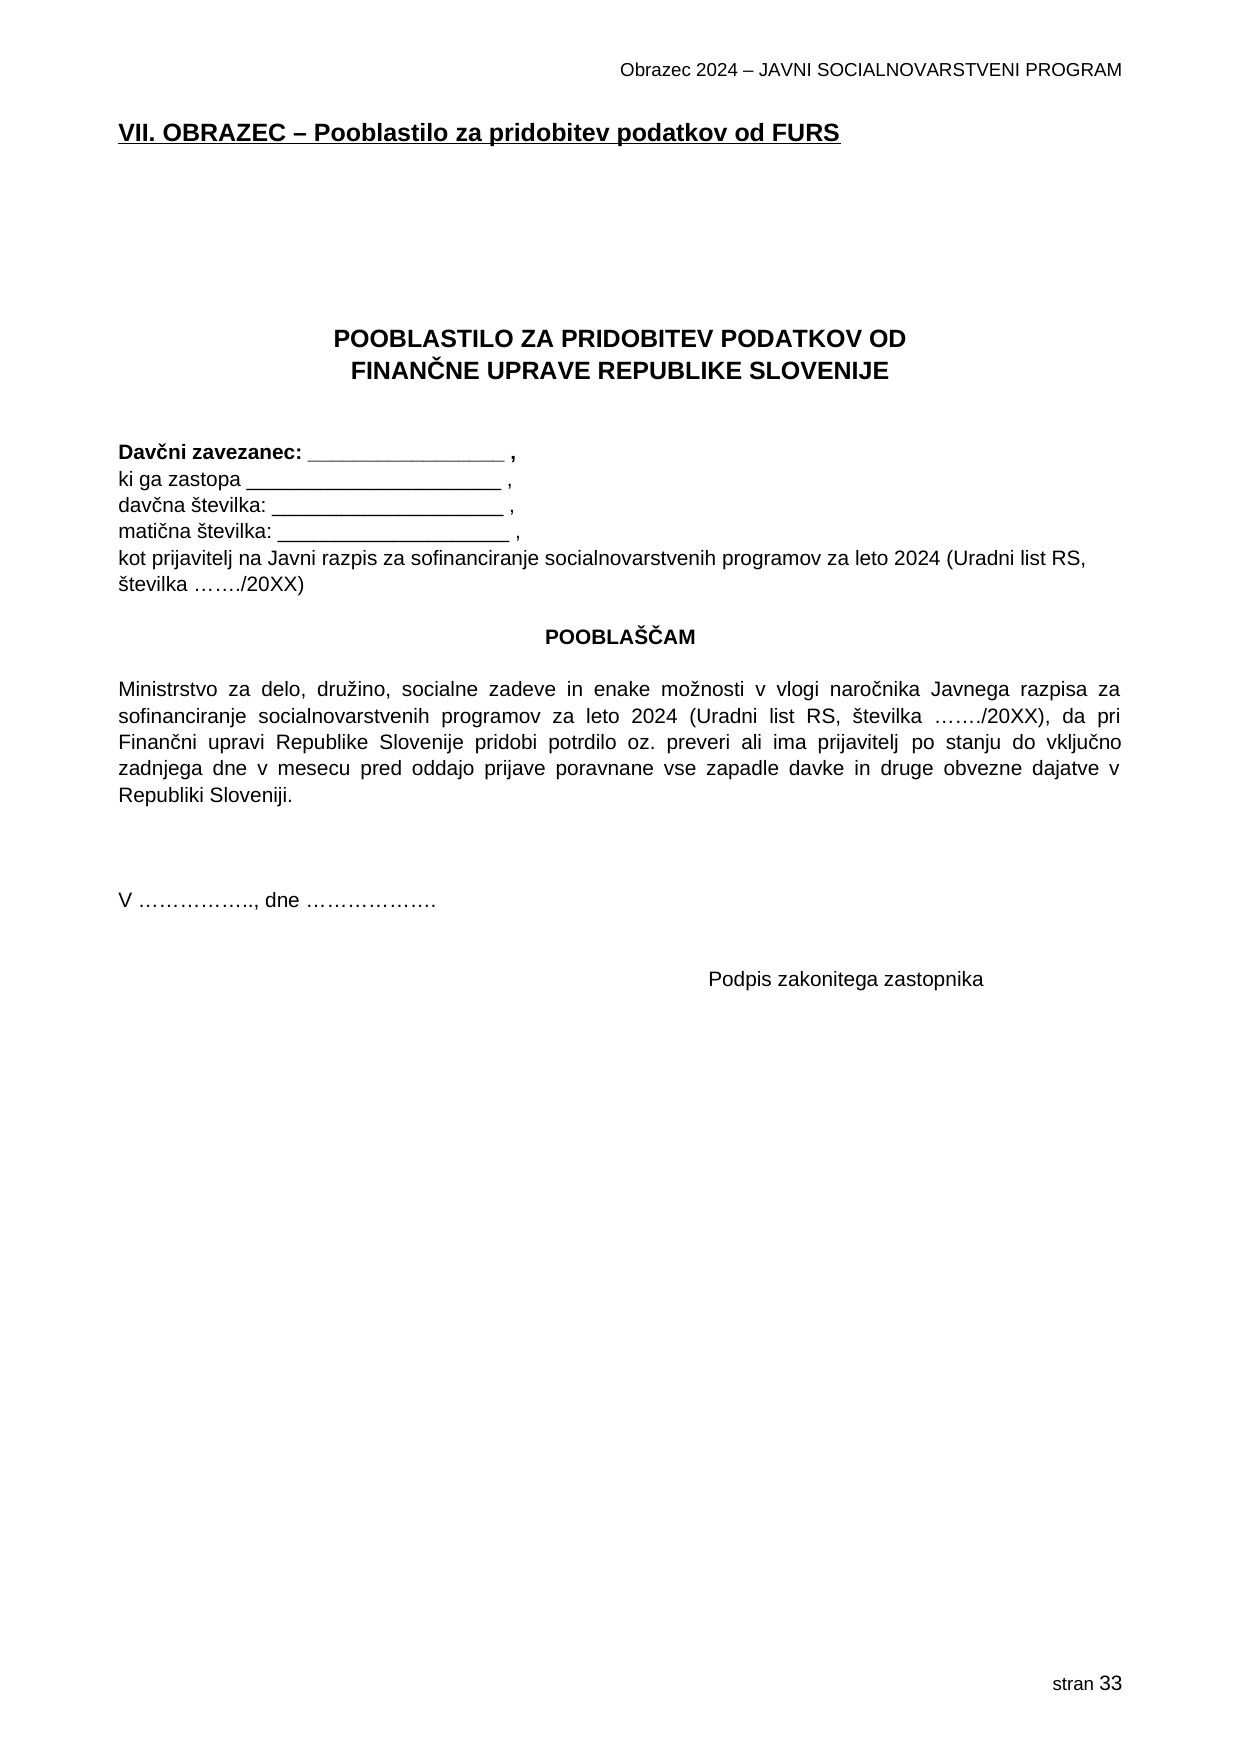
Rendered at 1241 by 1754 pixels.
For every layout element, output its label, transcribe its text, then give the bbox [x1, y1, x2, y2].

text Davčni zavezanec: _________________ , [118, 440, 1122, 464]
text V …………….., dne ………………. [118, 888, 1122, 912]
text kot prijavitelj na Javni razpis za sofinanciranje socialnovarstvenih programov za leto 2024 (Uradni list RS, številka ……./20XX) [118, 545, 1122, 596]
text POOBLAŠČAM [118, 624, 1122, 648]
text davčna številka: ____________________ , [118, 493, 1122, 517]
text Podpis zakonitega zastopnika [118, 967, 1122, 991]
text matična številka: ____________________ , [118, 519, 1122, 543]
text FINANČNE UPRAVE REPUBLIKE SLOVENIJE [118, 356, 1122, 384]
text POOBLASTILO ZA PRIDOBITEV PODATKOV OD [118, 324, 1122, 353]
text ki ga zastopa ______________________ , [118, 466, 1122, 490]
subtitle VII. OBRAZEC – Pooblastilo za pridobitev podatkov od FURS [118, 118, 1122, 147]
text Ministrstvo za delo, družino, socialne zadeve in enake možnosti v vlogi naročnika Javnega razpisa za sofinanciranje socialnovarstvenih programov za leto 2024 (Uradni list RS, številka ……./20XX), da pri Finančni upravi Republike Slovenije pridobi potrdilo oz. preveri ali ima prijavitelj po stanju do vključno zadnjega dne v mesecu pred oddajo prijave poravnane vse zapadle davke in druge obvezne dajatve v Republiki Sloveniji. [118, 677, 1122, 807]
